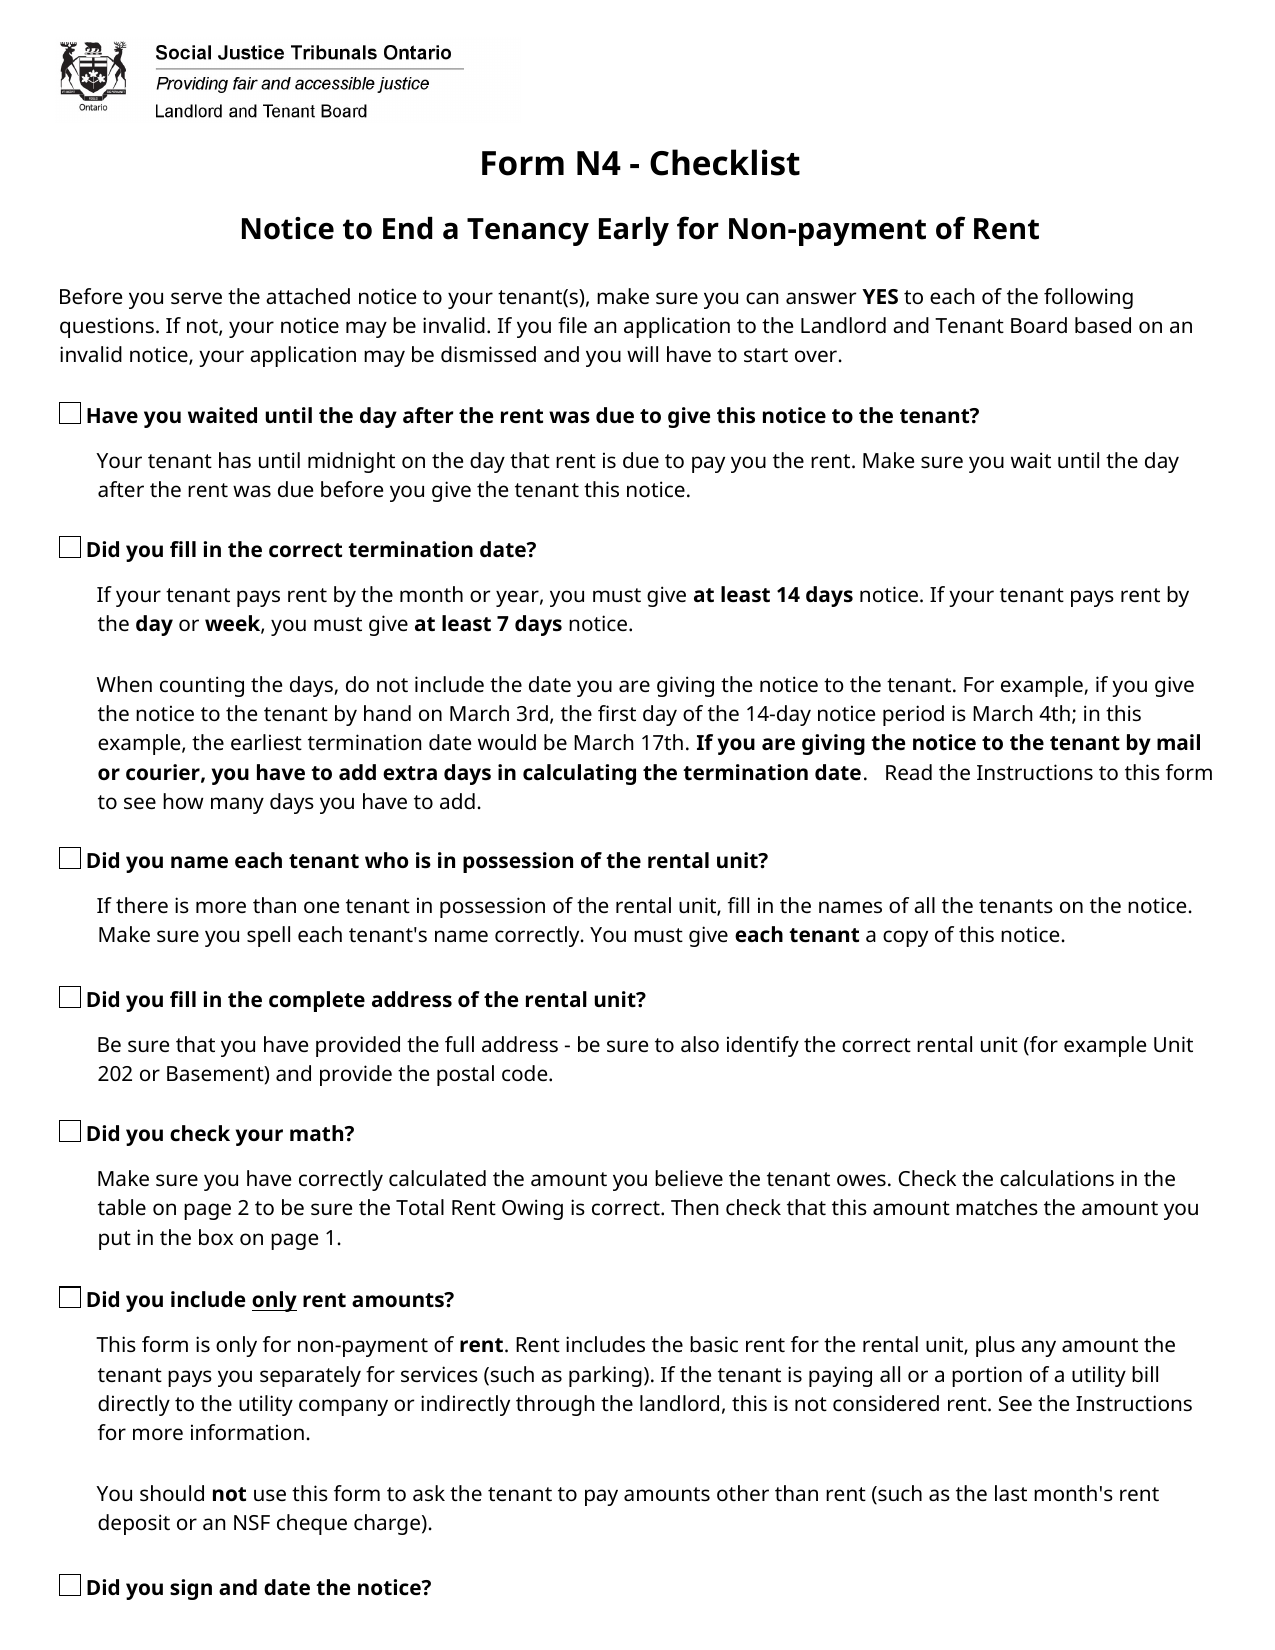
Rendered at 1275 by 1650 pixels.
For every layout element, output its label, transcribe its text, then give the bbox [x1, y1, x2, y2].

text Did you check your math? [59, 1119, 1212, 1148]
text Did you fill in the correct termination date? [59, 535, 1212, 564]
text Have you waited until the day after the rent was due to give this notice to the tenant? [59, 401, 1212, 429]
text Did you name each tenant who is in possession of the rental unit? [59, 846, 1212, 875]
text This form is only for non-payment of rent. Rent includes the basic rent for the rental unit, plus any amount the tenant pays you separately for services (such as parking). If the tenant is paying all or a portion of a utility bill directly to the utility company or indirectly through the landlord, this is not considered rent. See the Instructions for more information. [96, 1331, 1218, 1447]
text When counting the days, do not include the date you are giving the notice to the tenant. For example, if you give the notice to the tenant by hand on March 3rd, the first day of the 14-day notice period is March 4th; in this example, the earliest termination date would be March 17th. If you are giving the notice to the tenant by mail or courier, you have to add extra days in calculating the termination date. Read the Instructions to this form to see how many days you have to add. [96, 670, 1218, 815]
text Before you serve the attached notice to your tenant(s), make sure you can answer YES to each of the following questions. If not, your notice may be invalid. If you file an application to the Landlord and Tenant Board based on an invalid notice, your application may be dismissed and you will have to start over. [58, 282, 1218, 369]
text Make sure you have correctly calculated the amount you believe the tenant owes. Check the calculations in the table on page 2 to be sure the Total Rent Owing is correct. Then check that this amount matches the amount you put in the box on page 1. [96, 1164, 1218, 1251]
text Did you sign and date the notice? [59, 1573, 1212, 1602]
text Be sure that you have provided the full address - be sure to also identify the correct rental unit (for example Unit 202 or Basement) and provide the postal code. [96, 1030, 1218, 1088]
text Form N4 - Checklist [61, 140, 1219, 186]
text Notice to End a Tenancy Early for Non-payment of Rent [61, 208, 1219, 248]
text Did you fill in the complete address of the rental unit? [59, 985, 1212, 1014]
text You should not use this form to ask the tenant to pay amounts other than rent (such as the last month's rent deposit or an NSF cheque charge). [96, 1479, 1218, 1536]
text Your tenant has until midnight on the day that rent is due to pay you the rent. Make sure you wait until the day after the rent was due before you give the tenant this notice. [96, 446, 1218, 504]
text If there is more than one tenant in possession of the rental unit, fill in the names of all the tenants on the notice. Make sure you spell each tenant's name correctly. You must give each tenant a copy of this notice. [96, 891, 1218, 949]
picture [54, 37, 521, 123]
text If your tenant pays rent by the month or year, you must give at least 14 days notice. If your tenant pays rent by the day or week, you must give at least 7 days notice. [96, 580, 1218, 638]
text Did you include only rent amounts? [59, 1286, 1212, 1314]
